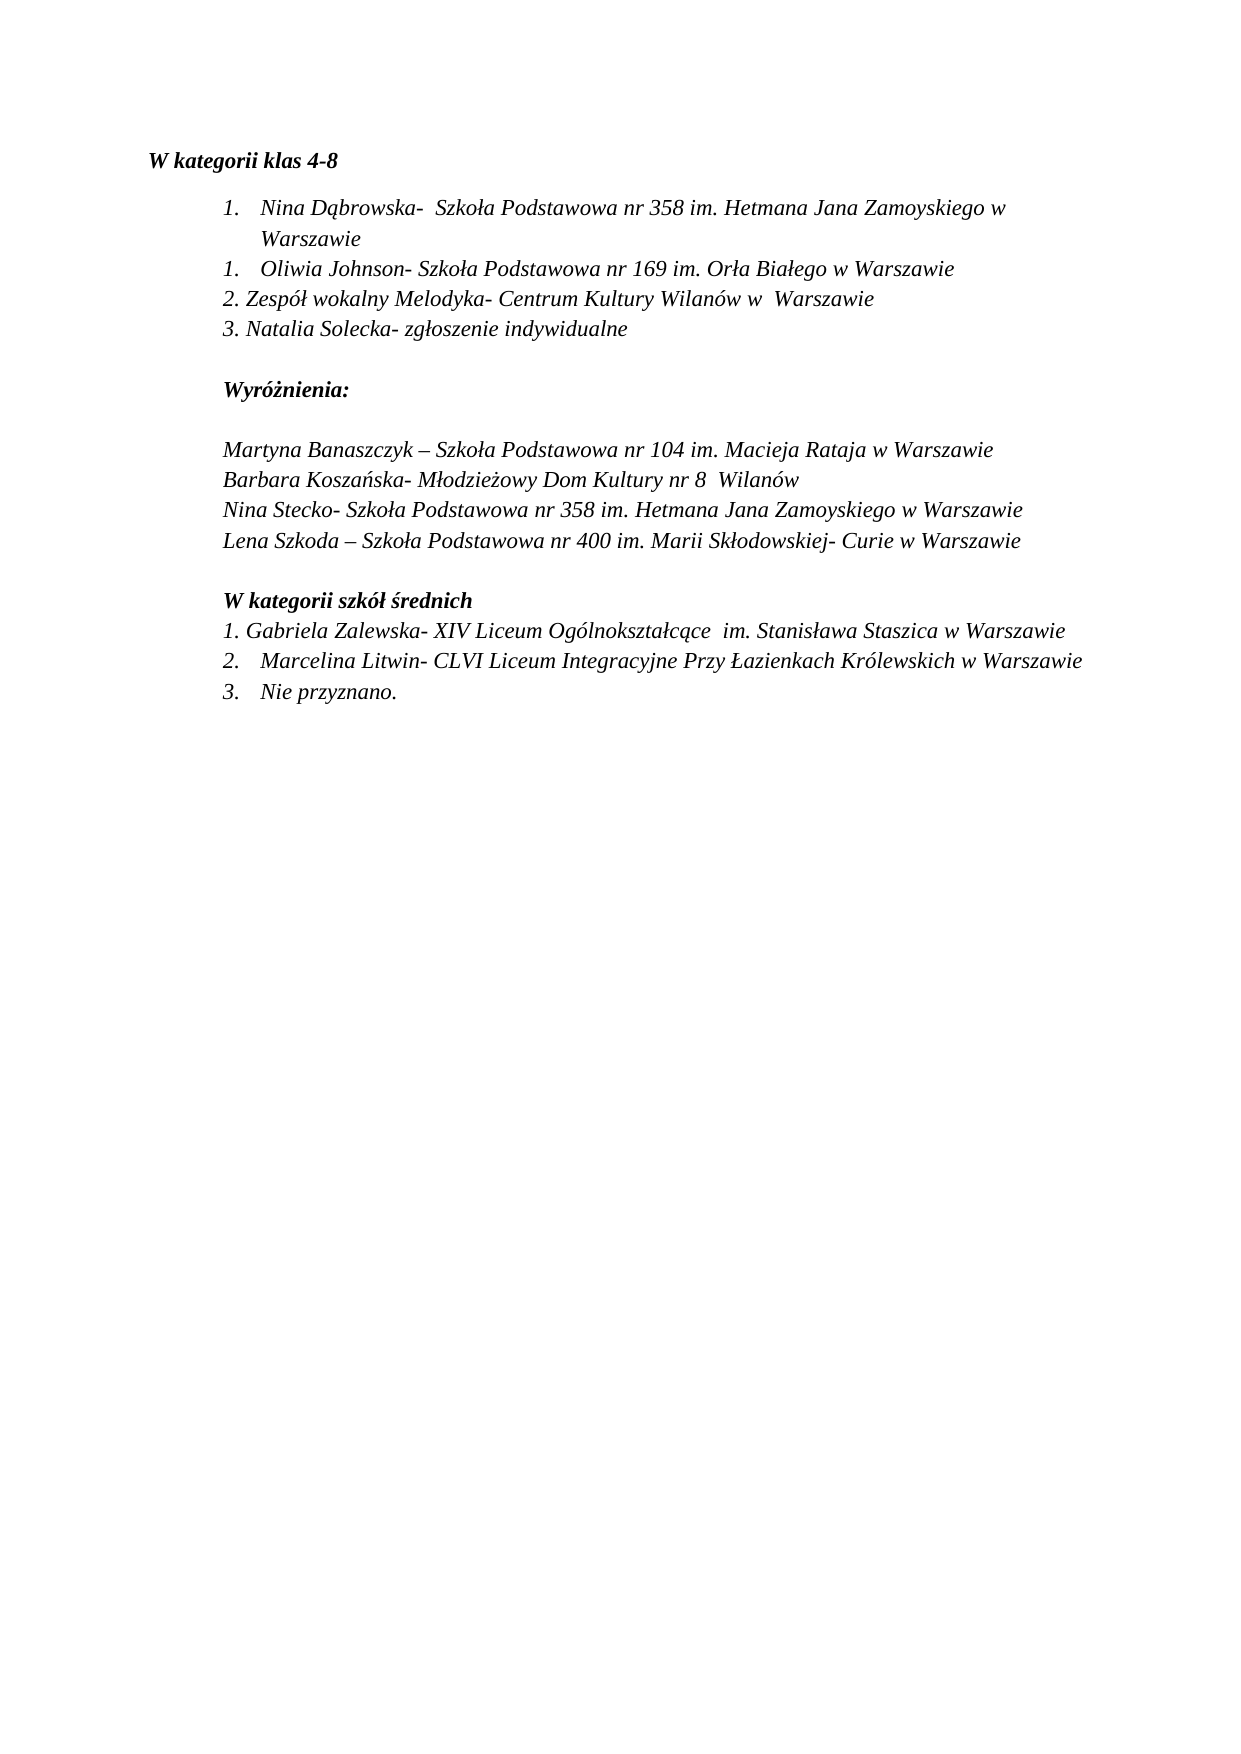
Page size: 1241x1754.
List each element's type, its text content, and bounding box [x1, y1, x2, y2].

list Lena Szkoda – Szkoła Podstawowa nr 400 im. Marii Skłodowskiej- Curie w Warszawie [223, 527, 1093, 553]
list 1. Gabriela Zalewska- XIV Liceum Ogólnokształcące im. Stanisława Staszica w Warszawie [223, 617, 1093, 644]
list Martyna Banaszczyk – Szkoła Podstawowa nr 104 im. Macieja Rataja w Warszawie [223, 436, 1093, 462]
list Wyróżnienia: [223, 376, 1093, 402]
list Barbara Koszańska- Młodzieżowy Dom Kultury nr 8 Wilanów [223, 466, 1093, 493]
text W kategorii klas 4-8 [148, 148, 1093, 174]
list W kategorii szkół średnich [223, 587, 1093, 613]
list Nie przyznano. [223, 678, 1093, 704]
list Oliwia Johnson- Szkoła Podstawowa nr 169 im. Orła Białego w Warszawie [223, 255, 1093, 281]
list Nina Stecko- Szkoła Podstawowa nr 358 im. Hetmana Jana Zamoyskiego w Warszawie [223, 497, 1093, 523]
list Marcelina Litwin- CLVI Liceum Integracyjne Przy Łazienkach Królewskich w Warszawie [223, 648, 1093, 674]
list Nina Dąbrowska- Szkoła Podstawowa nr 358 im. Hetmana Jana Zamoyskiego w Warszawie [223, 194, 1093, 251]
list 3. Natalia Solecka- zgłoszenie indywidualne [223, 315, 1093, 342]
list 2. Zespół wokalny Melodyka- Centrum Kultury Wilanów w Warszawie [223, 285, 1093, 311]
